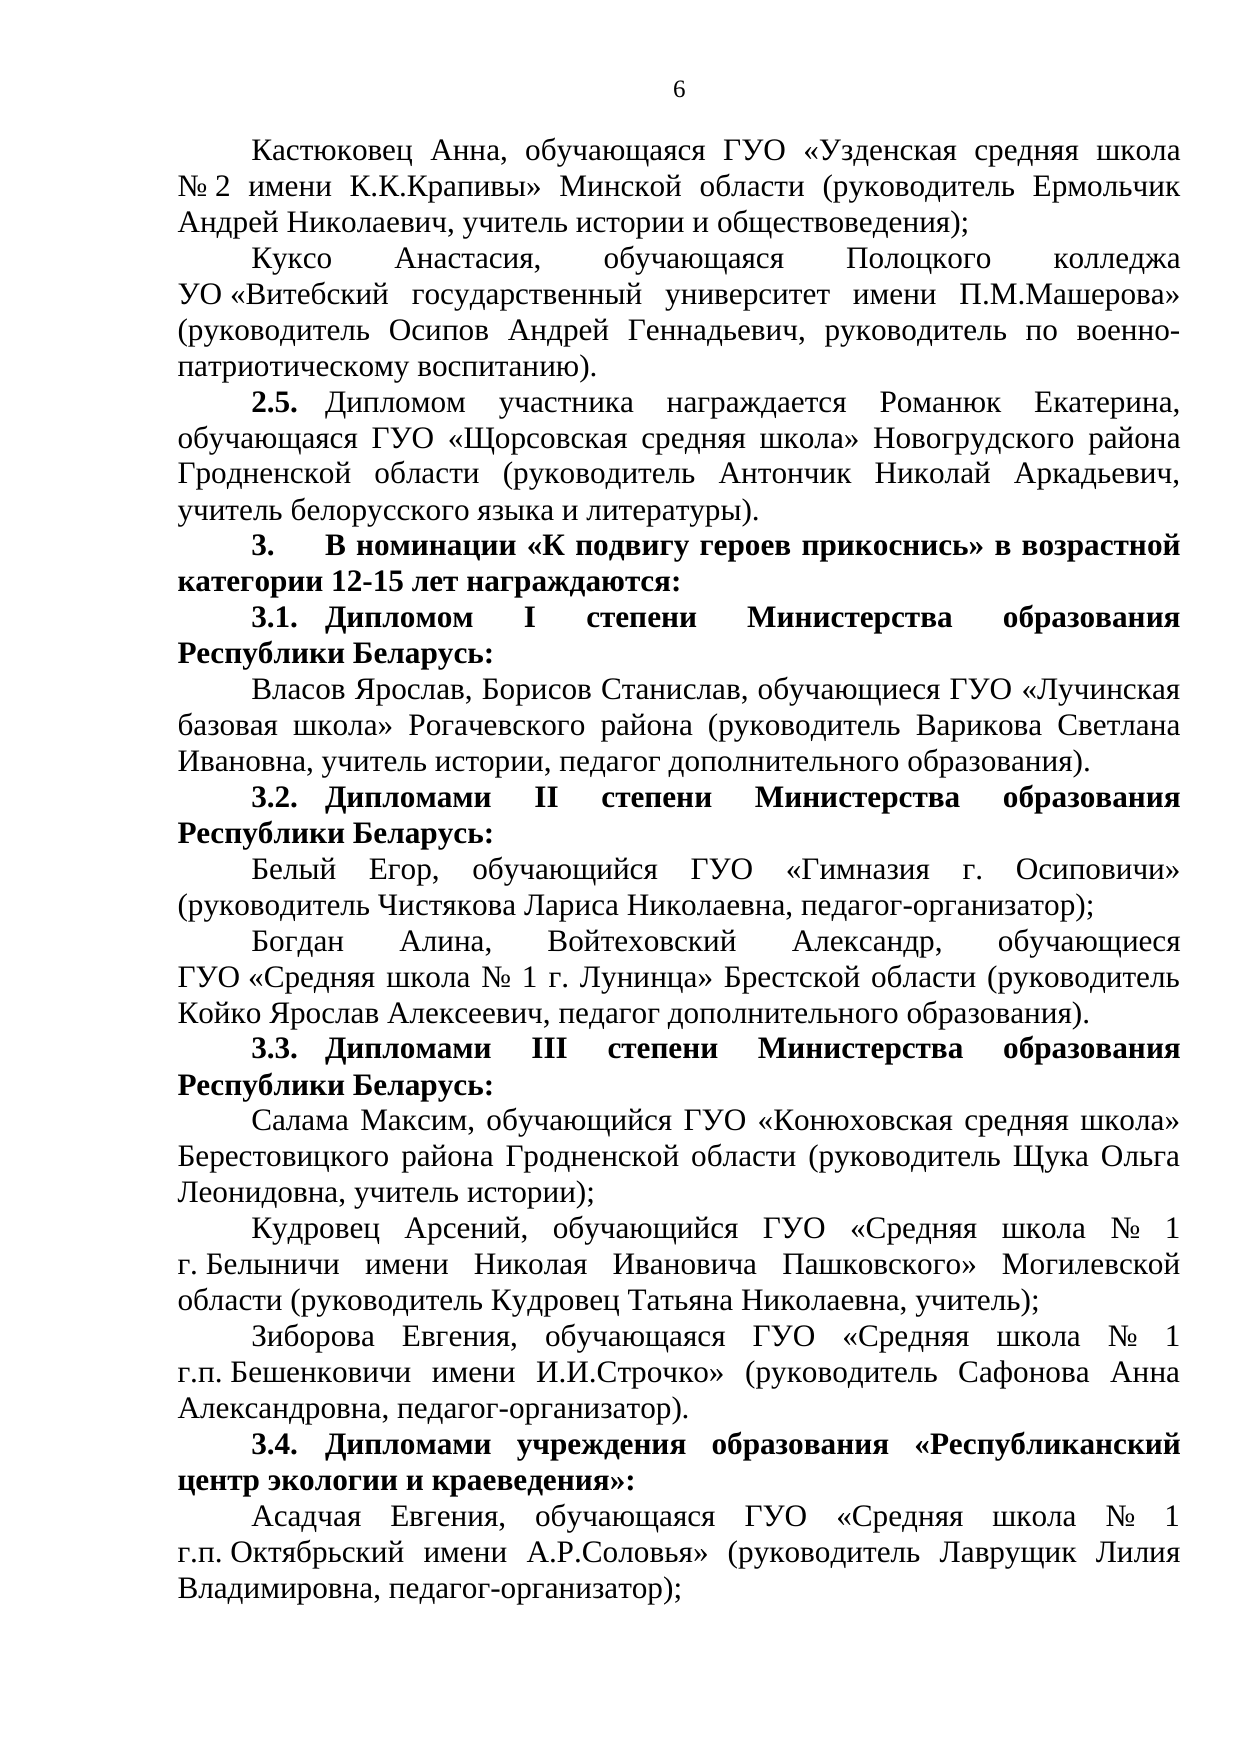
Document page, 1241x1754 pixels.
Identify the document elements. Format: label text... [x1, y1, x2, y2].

text Асадчая Евгения, обучающаяся ГУО «Средняя школа № 1 г.п. Октябрьский имени А.Р.Соловья» (руководитель Лаврущик Лилия Владимировна, педагог-организатор); [177, 1497, 1181, 1605]
list В номинации «К подвигу героев прикоснись» в возрастной категории 12-15 лет награждаются: [177, 527, 1181, 598]
text Салама Максим, обучающийся ГУО «Конюховская средняя школа» Берестовицкого района Гродненской области (руководитель Щука Ольга Леонидовна, учитель истории); [177, 1102, 1181, 1209]
list Дипломами учреждения образования «Республиканский центр экологии и краеведения»: [177, 1425, 1181, 1497]
text Белый Егор, обучающийся ГУО «Гимназия г. Осиповичи» (руководитель Чистякова Лариса Николаевна, педагог-организатор); [177, 850, 1181, 922]
list Дипломами ΙΙΙ степени Министерства образования Республики Беларусь: [177, 1030, 1181, 1102]
list Дипломом Ι степени Министерства образования Республики Беларусь: [177, 598, 1181, 670]
text Зиборова Евгения, обучающаяся ГУО «Средняя школа № 1 г.п. Бешенковичи имени И.И.Строчко» (руководитель Сафонова Анна Александровна, педагог-организатор). [177, 1317, 1181, 1425]
text Богдан Алина, Войтеховский Александр, обучающиеся ГУО «Средняя школа № 1 г. Лунинца» Брестской области (руководитель Койко Ярослав Алексеевич, педагог дополнительного образования). [177, 922, 1181, 1030]
text Власов Ярослав, Борисов Станислав, обучающиеся ГУО «Лучинская базовая школа» Рогачевского района (руководитель Варикова Светлана Ивановна, учитель истории, педагог дополнительного образования). [177, 670, 1181, 778]
list Дипломами ΙΙ степени Министерства образования Республики Беларусь: [177, 778, 1181, 850]
text Кастюковец Анна, обучающаяся ГУО «Узденская средняя школа № 2 имени К.К.Крапивы» Минской области (руководитель Ермольчик Андрей Николаевич, учитель истории и обществоведения); [177, 131, 1181, 239]
text Кудровец Арсений, обучающийся ГУО «Средняя школа № 1 г. Белыничи имени Николая Ивановича Пашковского» Могилевской области (руководитель Кудровец Татьяна Николаевна, учитель); [177, 1209, 1181, 1317]
text Куксо Анастасия, обучающаяся Полоцкого колледжа УО «Витебский государственный университет имени П.М.Машерова» (руководитель Осипов Андрей Геннадьевич, руководитель по военно-патриотическому воспитанию). [177, 239, 1181, 383]
list Дипломом участника награждается Романюк Екатерина, обучающаяся ГУО «Щорсовская средняя школа» Новогрудского района Гродненской области (руководитель Антончик Николай Аркадьевич, учитель белорусского языка и литературы). [177, 383, 1181, 527]
